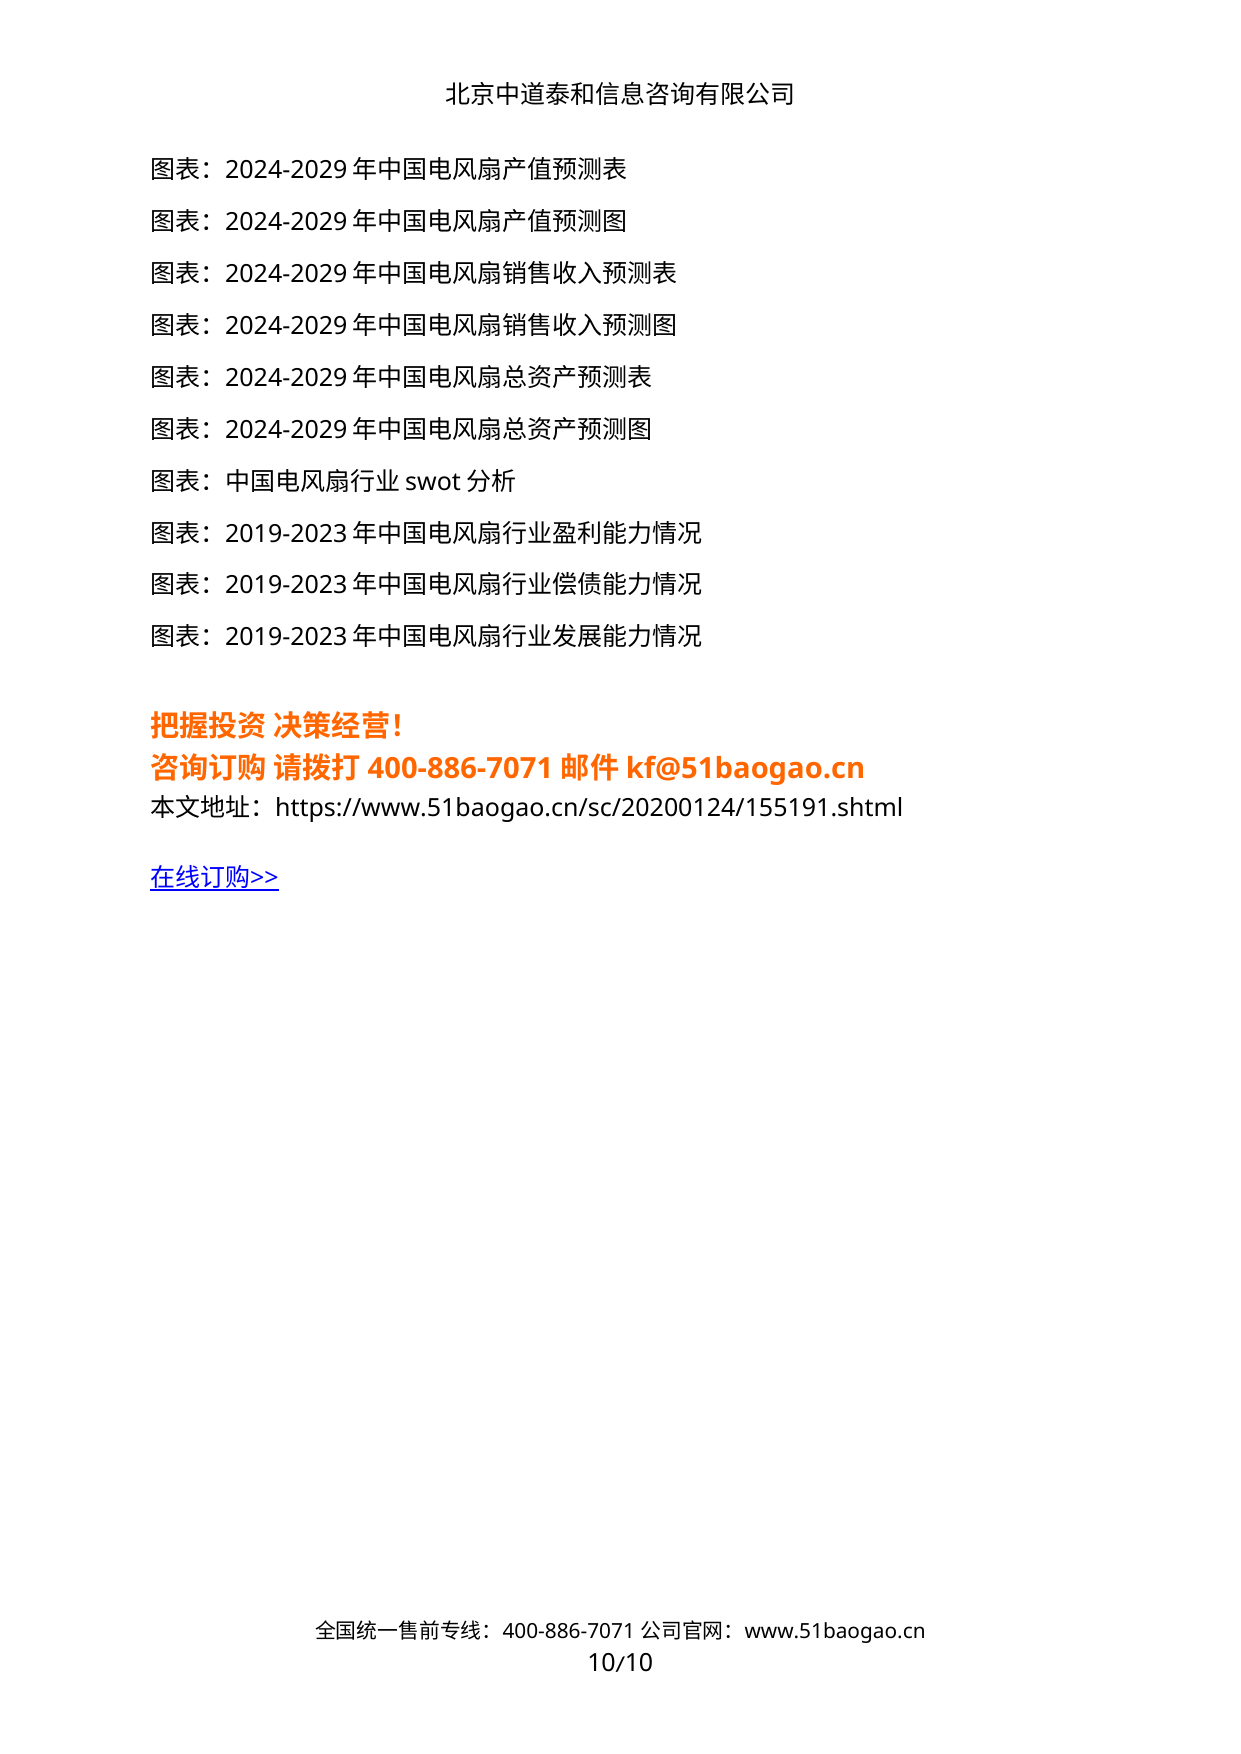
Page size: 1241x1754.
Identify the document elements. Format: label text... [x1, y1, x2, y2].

text 图表：2024-2029年中国电风扇产值预测图 [150, 202, 1090, 238]
text 图表：2024-2029年中国电风扇销售收入预测图 [150, 306, 1090, 342]
text 图表：2024-2029年中国电风扇销售收入预测表 [150, 254, 1090, 290]
text 图表：2024-2029年中国电风扇产值预测表 [150, 150, 1090, 186]
text 图表：2019-2023年中国电风扇行业偿债能力情况 [150, 565, 1090, 601]
text 图表：2024-2029年中国电风扇总资产预测图 [150, 409, 1090, 446]
text 把握投资 决策经营！咨询订购 请拨打 400-886-7071 邮件 kf@51baogao.cn本文地址：https://www.51baogao.cn/sc/20200124/155191.shtml [150, 669, 1090, 824]
text 图表：2019-2023年中国电风扇行业盈利能力情况 [150, 513, 1090, 549]
text 在线订购>> [150, 824, 1090, 894]
text 图表：2019-2023年中国电风扇行业发展能力情况 [150, 617, 1090, 653]
text 图表：中国电风扇行业swot分析 [150, 461, 1090, 497]
text 图表：2024-2029年中国电风扇总资产预测表 [150, 357, 1090, 394]
